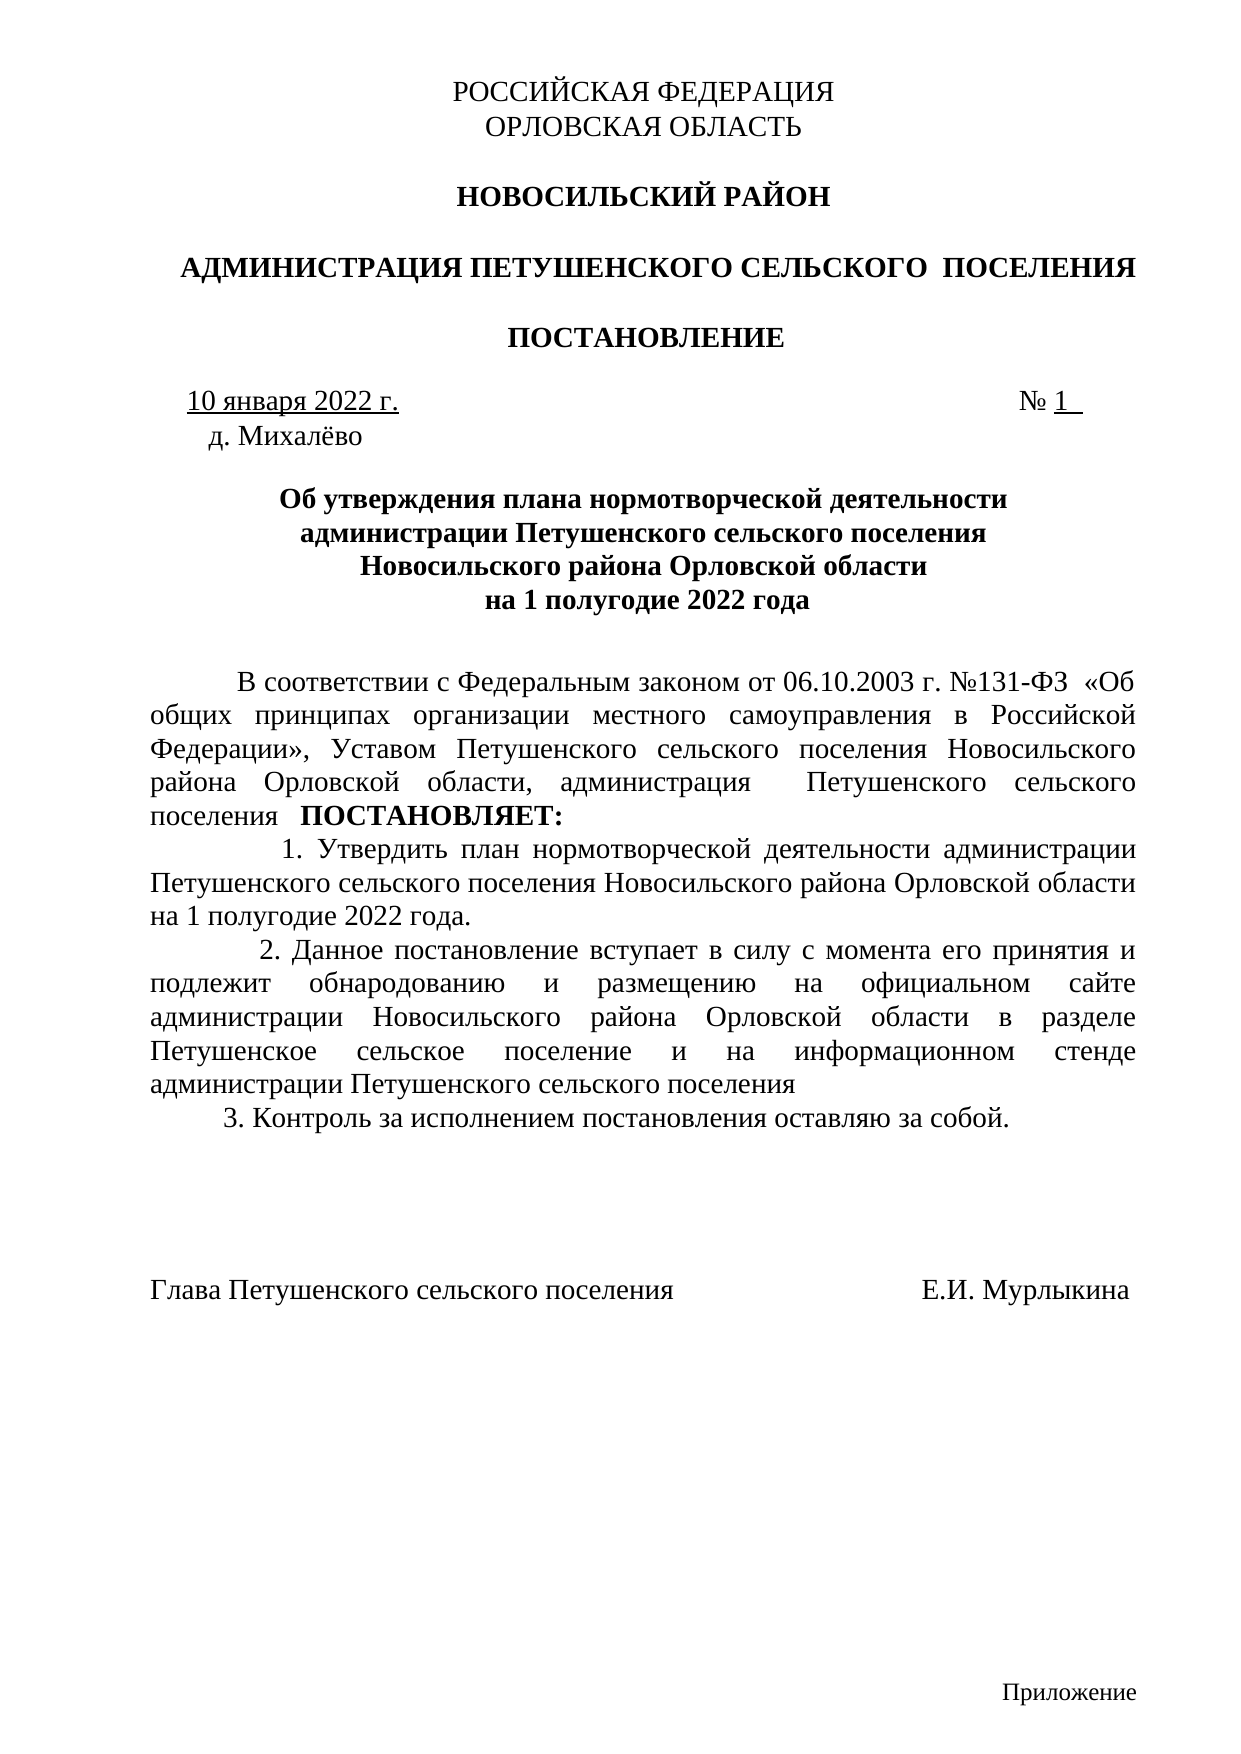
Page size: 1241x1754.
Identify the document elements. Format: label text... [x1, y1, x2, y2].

text 10 января 2022 г. № 1 [150, 383, 1137, 417]
text НОВОСИЛЬСКИЙ РАЙОН [150, 179, 1137, 213]
text Приложение [150, 1677, 1137, 1706]
text 3. Контроль за исполнением постановления оставляю за собой. [150, 1100, 1137, 1133]
text 1. Утвердить план нормотворческой деятельности администрации Петушенского сельского поселения Новосильского района Орловской области на 1 полугодие 2022 года. [150, 831, 1137, 932]
text ОРЛОВСКАЯ ОБЛАСТЬ [150, 109, 1137, 143]
text АДМИНИСТРАЦИЯ ПЕТУШЕНСКОГО СЕЛЬСКОГО ПОСЕЛЕНИЯ [179, 250, 1137, 283]
text Об утверждения плана нормотворческой деятельности [150, 481, 1137, 515]
text д. Михалёво [150, 418, 1137, 452]
text Новосильского района Орловской области [150, 548, 1137, 582]
text 2. Данное постановление вступает в силу с момента его принятия и подлежит обнародованию и размещению на официальном сайте администрации Новосильского района Орловской области в разделе Петушенское сельское поселение и на информационном стенде администрации Петушенского сельского поселения [150, 932, 1137, 1100]
text В соответствии с Федеральным законом от 06.10.2003 г. №131-ФЗ «Об общих принципах организации местного самоуправления в Российской Федерации», Уставом Петушенского сельского поселения Новосильского района Орловской области, администрация Петушенского сельского поселения ПОСТАНОВЛЯЕТ: [150, 664, 1137, 831]
text ПОСТАНОВЛЕНИЕ [150, 320, 1137, 354]
text администрации Петушенского сельского поселения [150, 515, 1137, 548]
text Глава Петушенского сельского поселения Е.И. Мурлыкина [150, 1272, 1137, 1306]
text РОССИЙСКАЯ ФЕДЕРАЦИЯ [150, 74, 1137, 107]
text на 1 полугодие 2022 года [150, 582, 1137, 615]
